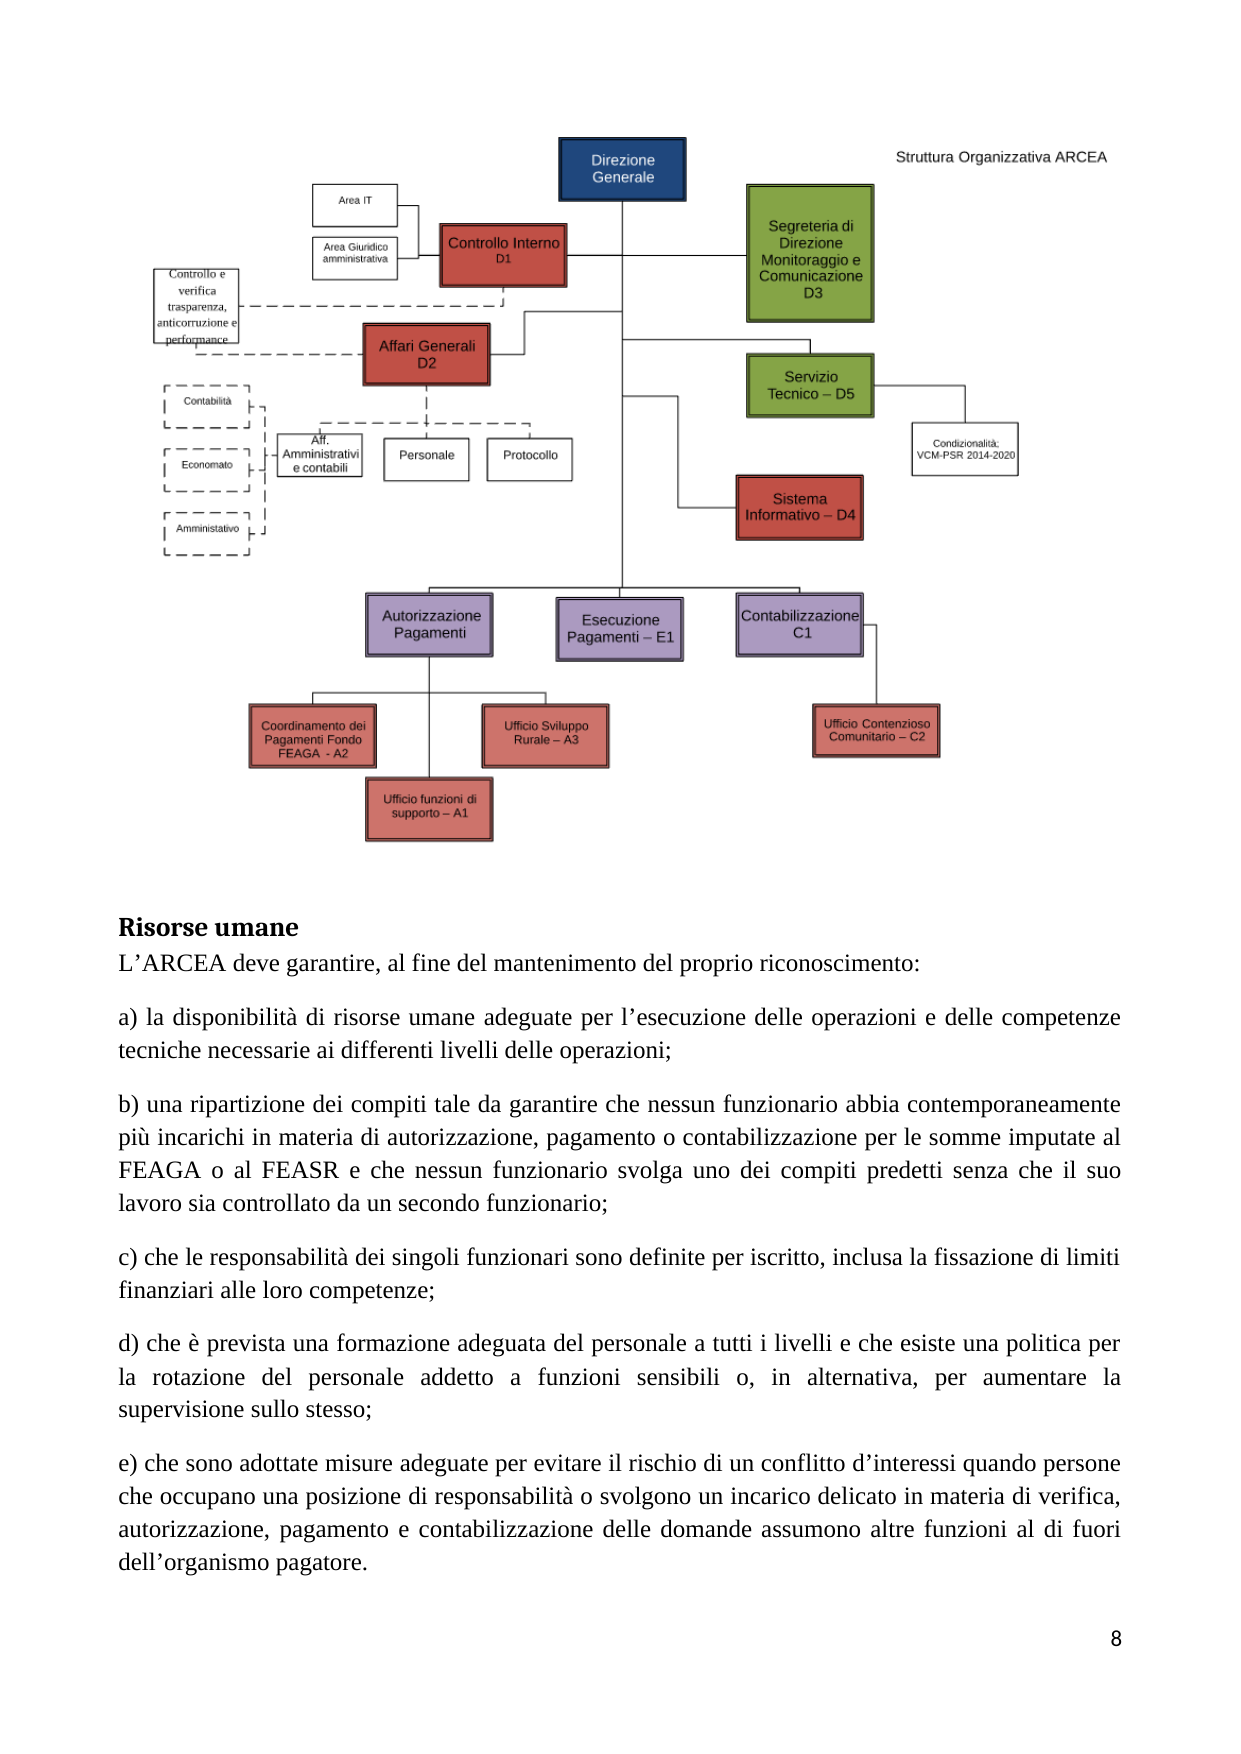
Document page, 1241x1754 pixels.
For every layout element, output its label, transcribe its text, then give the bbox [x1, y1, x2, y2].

subtitle Risorse umane [118, 912, 1122, 943]
text e) che sono adottate misure adeguate per evitare il rischio di un conflitto d’interessi quando persone che occupano una posizione di responsabilità o svolgono un incarico delicato in materia di verifica, autorizzazione, pagamento e contabilizzazione delle domande assumono altre funzioni al di fuori dell’organismo pagatore. [118, 1448, 1122, 1576]
picture [118, 118, 1123, 855]
text a) la disponibilità di risorse umane adeguate per l’esecuzione delle operazioni e delle competenze tecniche necessarie ai differenti livelli delle operazioni; [118, 1002, 1122, 1064]
text c) che le responsabilità dei singoli funzionari sono definite per iscritto, inclusa la fissazione di limiti finanziari alle loro competenze; [118, 1242, 1122, 1303]
text L’ARCEA deve garantire, al fine del mantenimento del proprio riconoscimento: [118, 948, 1122, 977]
text b) una ripartizione dei compiti tale da garantire che nessun funzionario abbia contemporaneamente più incarichi in materia di autorizzazione, pagamento o contabilizzazione per le somme imputate al FEAGA o al FEASR e che nessun funzionario svolga uno dei compiti predetti senza che il suo lavoro sia controllato da un secondo funzionario; [118, 1089, 1122, 1217]
text d) che è prevista una formazione adeguata del personale a tutti i livelli e che esiste una politica per la rotazione del personale addetto a funzioni sensibili o, in alternativa, per aumentare la supervisione sullo stesso; [118, 1328, 1122, 1423]
